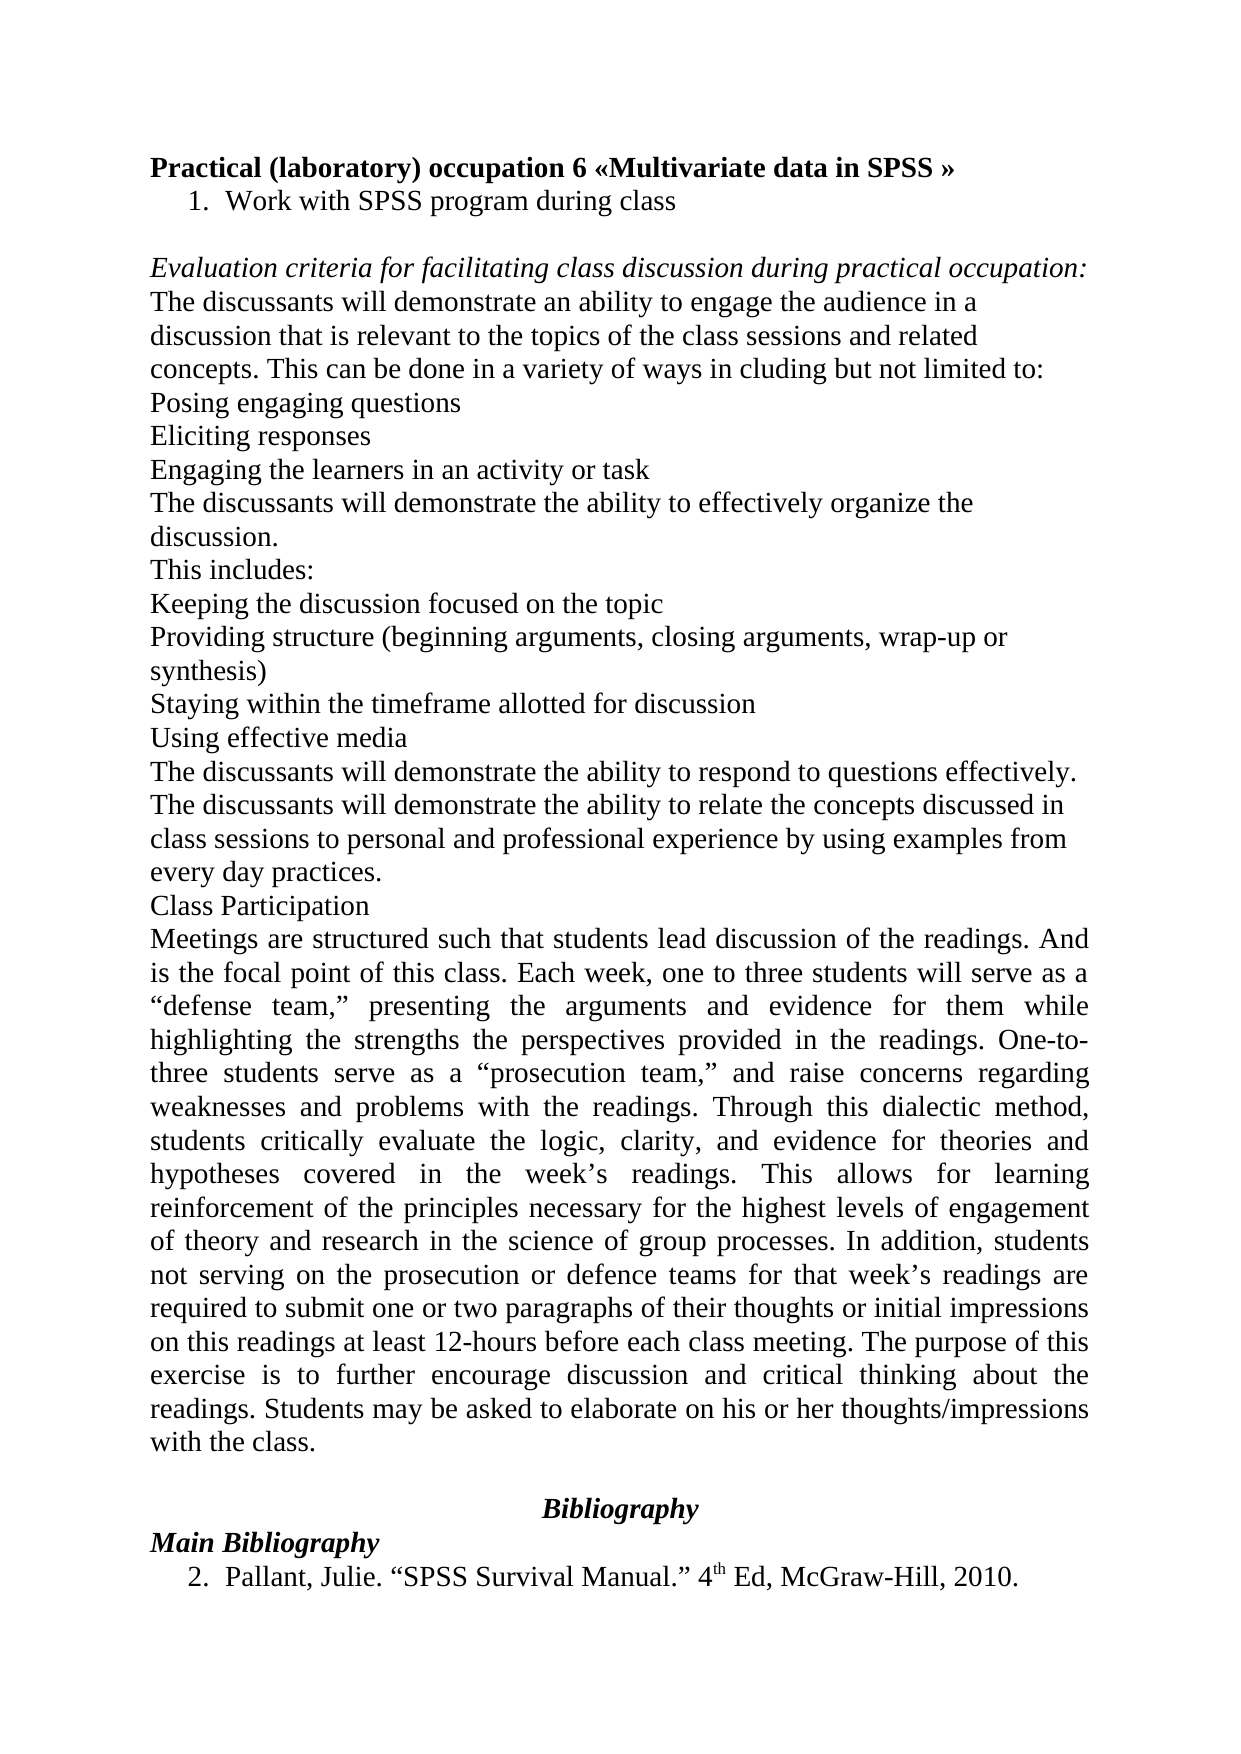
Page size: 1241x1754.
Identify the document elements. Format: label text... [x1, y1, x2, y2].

subtitle Bibliography [150, 1492, 1090, 1525]
text Using effective media [150, 720, 1090, 754]
text The discussants will demonstrate the ability to respond to questions effectively. [150, 754, 1090, 787]
list Work with SPSS program during class [187, 183, 1090, 217]
text Staying within the timeframe allotted for discussion [150, 687, 1090, 720]
text The discussants will demonstrate an ability to engage the audience in a discussion that is relevant to the topics of the class sessions and related concepts. This can be done in a variety of ways in cluding but not limited to: [150, 284, 1090, 385]
text Providing structure (beginning arguments, closing arguments, wrap-up or synthesis) [150, 619, 1090, 687]
text Keeping the discussion focused on the topic [150, 586, 1090, 619]
text Practical (laboratory) occupation 6 «Multivariate data in SPSS » [150, 150, 1090, 183]
text Engaging the learners in an activity or task [150, 452, 1090, 485]
text The discussants will demonstrate the ability to relate the concepts discussed in class sessions to personal and professional experience by using examples from every day practices. [150, 787, 1090, 888]
text Eliciting responses [150, 418, 1090, 452]
text Posing engaging questions [150, 385, 1090, 418]
text Class Participation [150, 888, 1090, 921]
list Pallant, Julie. “SPSS Survival Manual.” 4th Ed, McGraw-Hill, 2010. [187, 1559, 1090, 1592]
text The discussants will demonstrate the ability to effectively organize the discussion. [150, 485, 1090, 552]
subtitle Main Bibliography [150, 1525, 1090, 1559]
text This includes: [150, 552, 1090, 586]
text Evaluation criteria for facilitating class discussion during practical occupation: [150, 251, 1090, 284]
text Meetings are structured such that students lead discussion of the readings. And is the focal point of this class. Each week, one to three students will serve as a “defense team,” presenting the arguments and evidence for them while highlighting the strengths the perspectives provided in the readings. One-to-three students serve as a “prosecution team,” and raise concerns regarding weaknesses and problems with the readings. Through this dialectic method, students critically evaluate the logic, clarity, and evidence for theories and hypotheses covered in the week’s readings. This allows for learning reinforcement of the principles necessary for the highest levels of engagement of theory and research in the science of group processes. In addition, students not serving on the prosecution or defence teams for that week’s readings are required to submit one or two paragraphs of their thoughts or initial impressions on this readings at least 12-hours before each class meeting. The purpose of this exercise is to further encourage discussion and critical thinking about the readings. Students may be asked to elaborate on his or her thoughts/impressions with the class. [150, 921, 1090, 1458]
